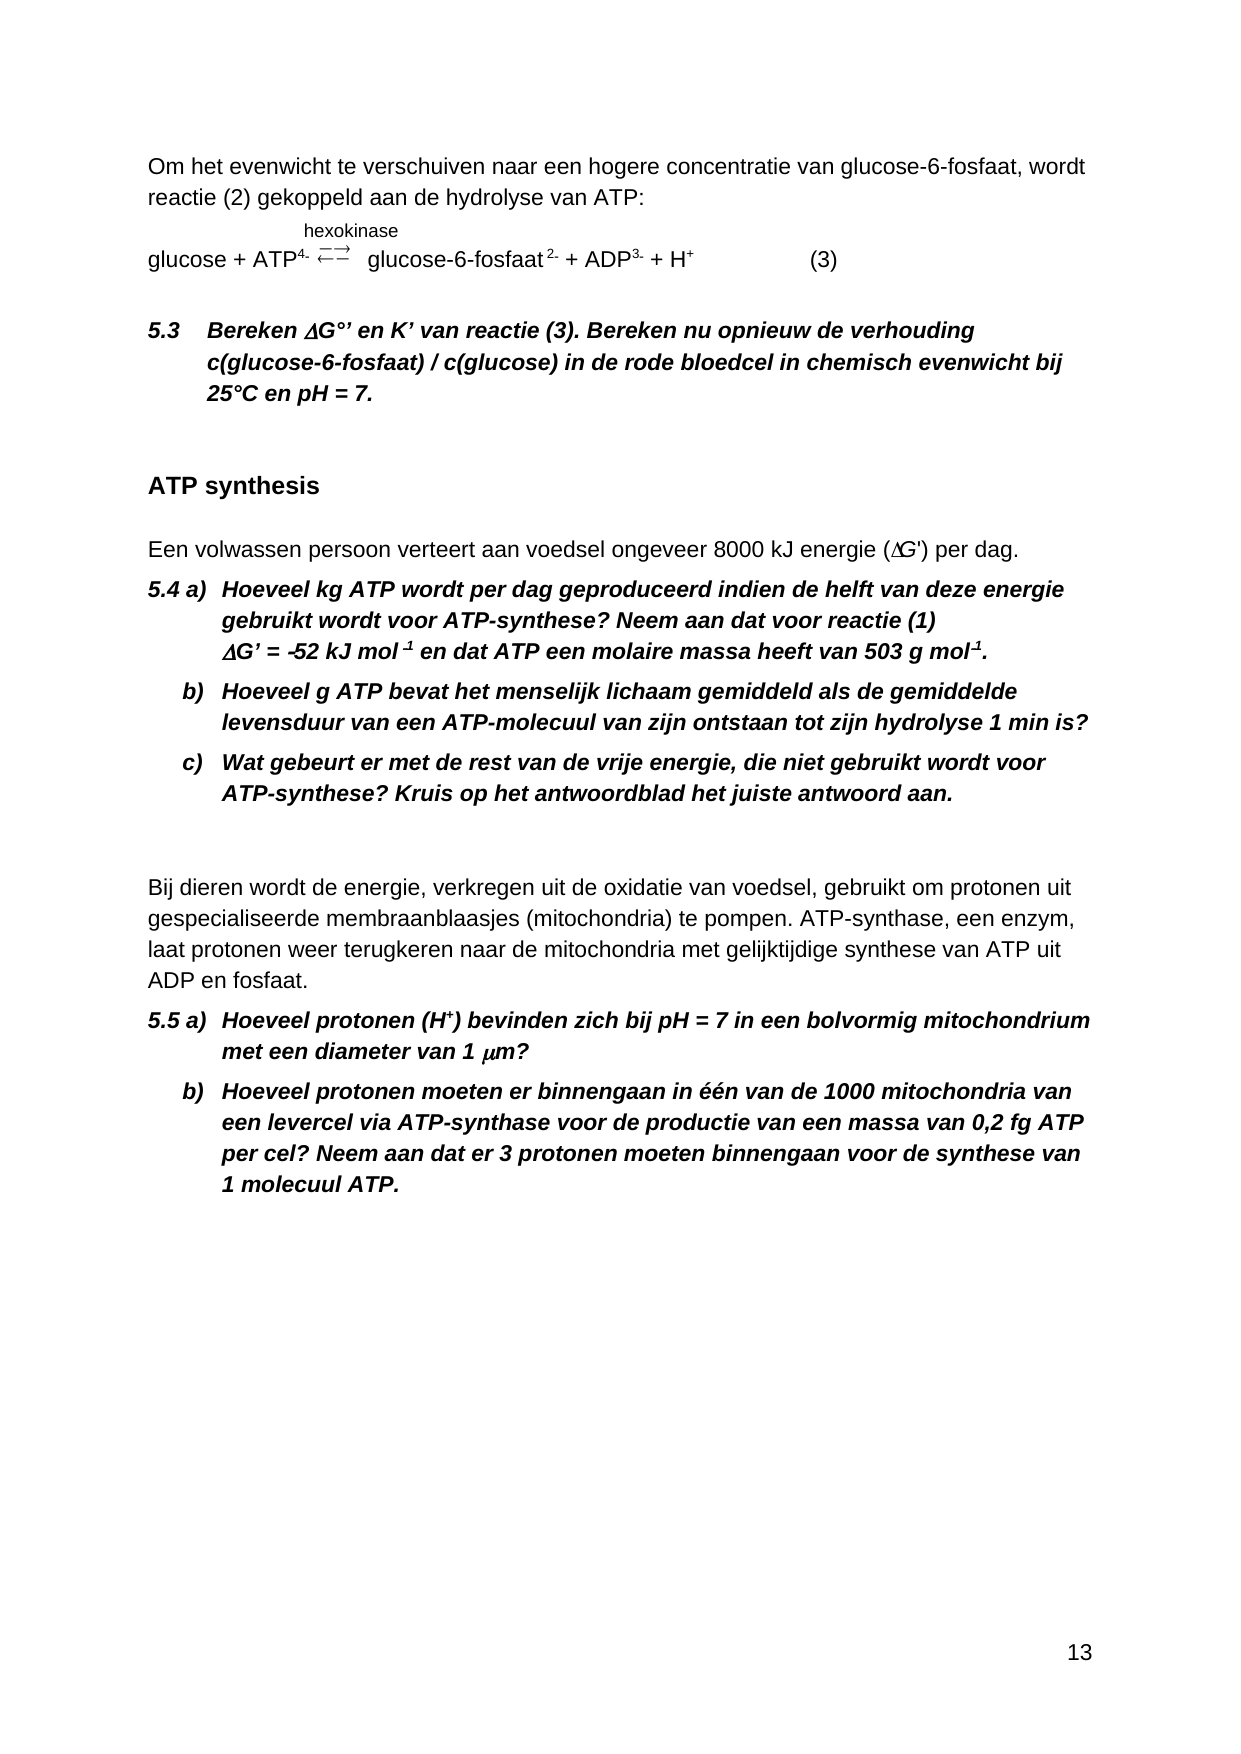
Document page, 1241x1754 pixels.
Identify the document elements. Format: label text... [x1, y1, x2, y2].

text ATP synthesis [148, 468, 1092, 500]
text hexokinase [148, 210, 1092, 241]
text 5.3 Bereken G°’ en K’ van reactie (3). Bereken nu opnieuw de verhouding c(glucose-6-fosfaat) / c(glucose) in de rode bloedcel in chemisch evenwicht bij 25°C en pH = 7. [148, 312, 1092, 406]
text Een volwassen persoon verteert aan voedsel ongeveer 8000 kJ energie (G') per dag. [148, 531, 1092, 562]
text b) Hoeveel protonen moeten er binnengaan in één van de 1000 mitochondria van een levercel via ATP-synthase voor de productie van een massa van 0,2 fg ATP per cel? Neem aan dat er 3 protonen moeten binnengaan voor de synthese van 1 molecuul ATP. [148, 1073, 1092, 1198]
text 5.5 a) Hoeveel protonen (H+) bevinden zich bij pH = 7 in een bolvormig mitochondrium met een diameter van 1 m? [148, 1002, 1092, 1064]
text Om het evenwicht te verschuiven naar een hogere concentratie van glucose-6-fosfaat, wordt reactie (2) gekoppeld aan de hydrolyse van ATP: [148, 148, 1092, 210]
text glucose + ATP4 glucose-6-fosfaat 2 + ADP3 + H+ (3) [148, 241, 1092, 273]
text b) Hoeveel g ATP bevat het menselijk lichaam gemiddeld als de gemiddelde levensduur van een ATP-molecuul van zijn ontstaan tot zijn hydrolyse 1 min is? [148, 673, 1092, 735]
text Bij dieren wordt de energie, verkregen uit de oxidatie van voedsel, gebruikt om protonen uit gespecialiseerde membraanblaasjes (mitochondria) te pompen. ATP-synthase, een enzym, laat protonen weer terugkeren naar de mitochondria met gelijktijdige synthese van ATP uit ADP en fosfaat. [148, 868, 1092, 993]
text c) Wat gebeurt er met de rest van de vrije energie, die niet gebruikt wordt voor ATP-synthese? Kruis op het antwoordblad het juiste antwoord aan. [148, 743, 1092, 806]
text 5.4 a) Hoeveel kg ATP wordt per dag geproduceerd indien de helft van deze energie gebruikt wordt voor ATP-synthese? Neem aan dat voor reactie (1) G’ = 52 kJ mol 1 en dat ATP een molaire massa heeft van 503 g mol1. [148, 571, 1092, 664]
